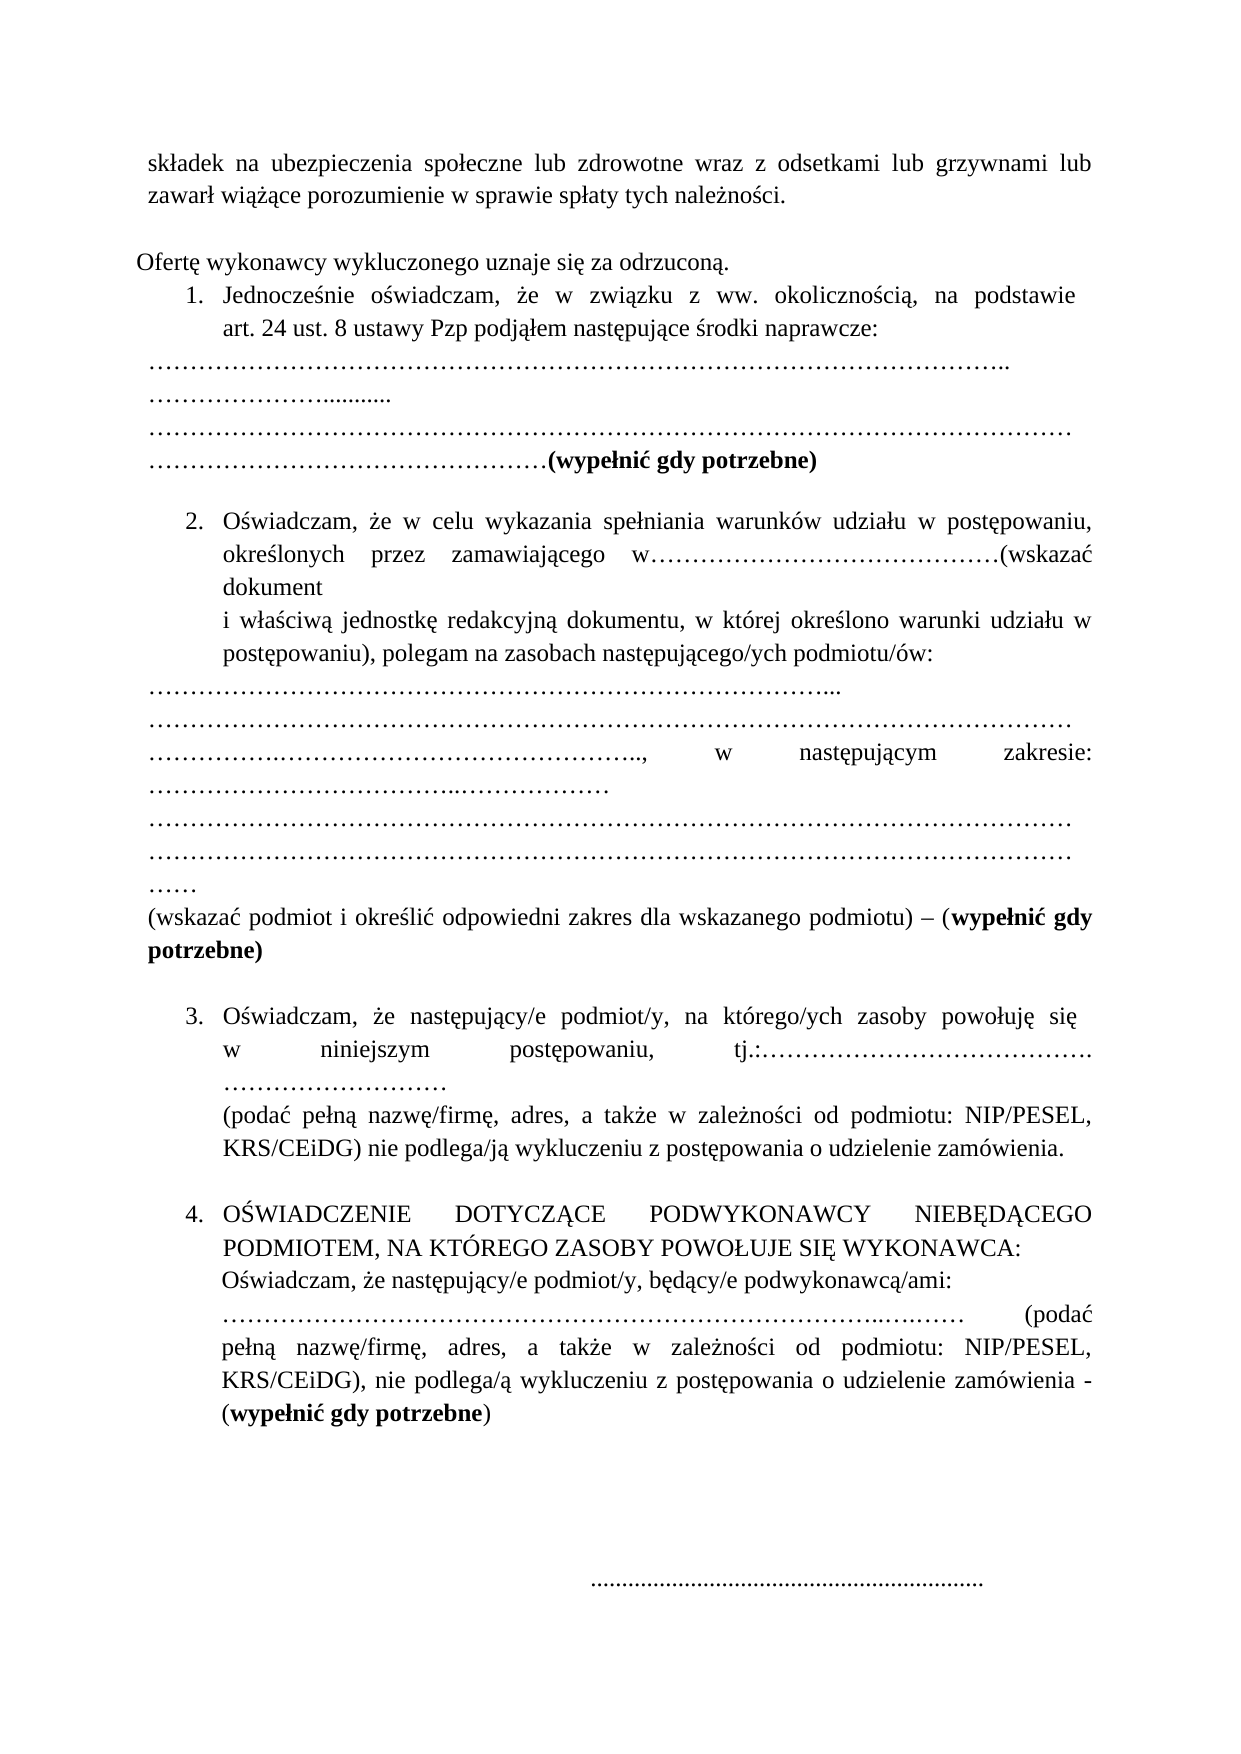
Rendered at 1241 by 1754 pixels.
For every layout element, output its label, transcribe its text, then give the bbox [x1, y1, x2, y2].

list Oświadczam, że w celu wykazania spełniania warunków udziału w postępowaniu, określonych przez zamawiającego w……………………………………(wskazać dokument i właściwą jednostkę redakcyjną dokumentu, w której określono warunki udziału w postępowaniu), polegam na zasobach następującego/ych podmiotu/ów: [185, 506, 1093, 667]
list Jednocześnie oświadczam, że w związku z ww. okolicznością, na podstawie art. 24 ust. 8 ustawy Pzp podjąłem następujące środki naprawcze: [185, 280, 1093, 341]
text ………………………………………………………………………………………………………………………………………………………………………………………………………… [148, 803, 1093, 898]
text Ofertę wykonawcy wykluczonego uznaje się za odrzuconą. [74, 247, 1093, 275]
text ………………………………………………………………………...……………………………………………………………………………………………………………….…………………………………….., w następującym zakresie: ………………………………..……………… [148, 671, 1093, 799]
list Oświadczam, że następujący/e podmiot/y, na którego/ych zasoby powołuję się w niniejszym postępowaniu, tj.:………………………………….……………………… (podać pełną nazwę/firmę, adres, a także w zależności od podmiotu: NIP/PESEL, KRS/CEiDG) nie podlega/ją wykluczeniu z postępowania o udzielenie zamówienia. [185, 1001, 1093, 1162]
text ……………………………………………………………………..….…… (podać pełną nazwę/firmę, adres, a także w zależności od podmiotu: NIP/PESEL, KRS/CEiDG), nie podlega/ą wykluczeniu z postępowania o udzielenie zamówienia - (wypełnić gdy potrzebne) [221, 1299, 1093, 1426]
text ............................................................... [516, 1563, 1093, 1592]
text …………………………………………………………………………………………..…………………...........……………………………………………………………………………………………………………………………………………(wypełnić gdy potrzebne) [148, 346, 1093, 473]
text (wskazać podmiot i określić odpowiedni zakres dla wskazanego podmiotu) – (wypełnić gdy potrzebne) [148, 902, 1093, 964]
text Oświadczam, że następujący/e podmiot/y, będący/e podwykonawcą/ami: [221, 1266, 1093, 1294]
list OŚWIADCZENIE DOTYCZĄCE PODWYKONAWCY NIEBĘDĄCEGO PODMIOTEM, NA KTÓREGO ZASOBY POWOŁUJE SIĘ WYKONAWCA: [185, 1199, 1093, 1261]
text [74, 148, 1093, 209]
